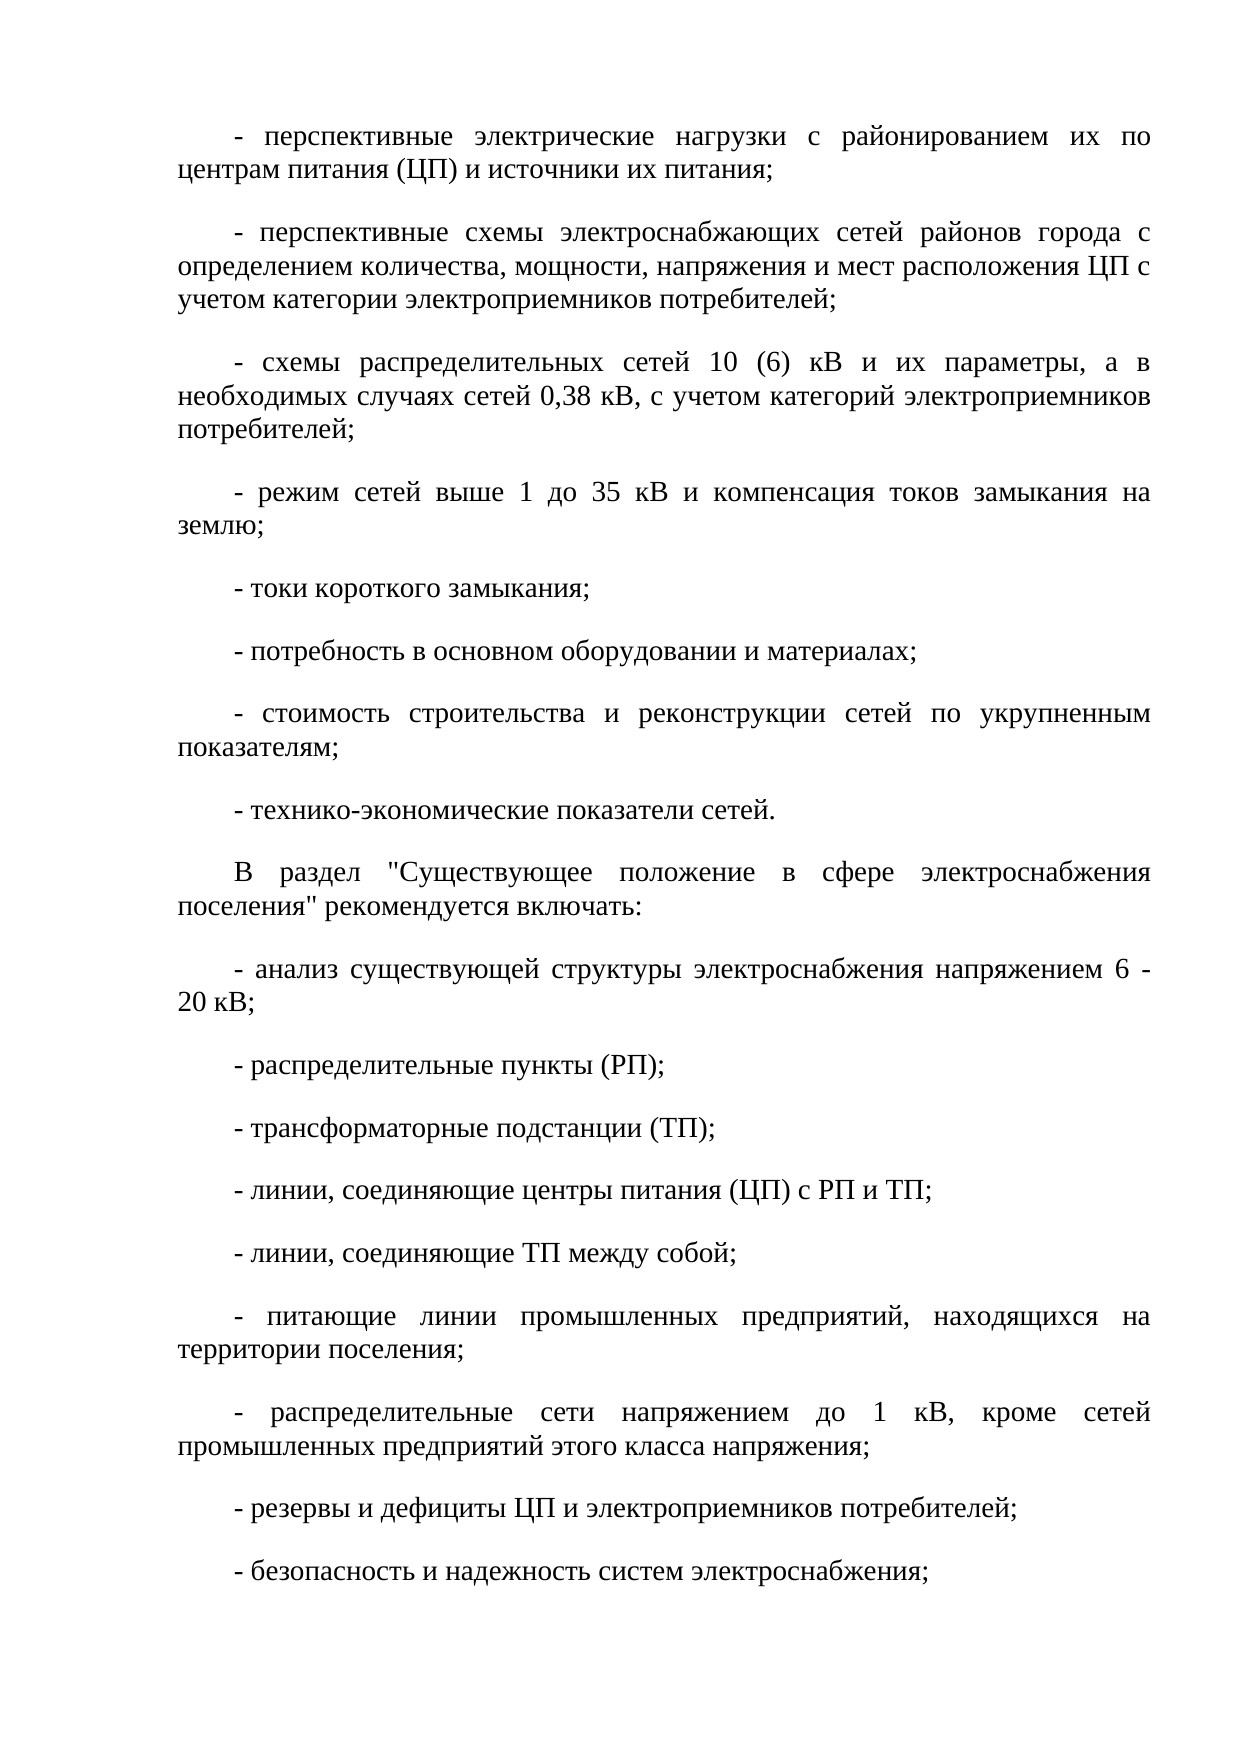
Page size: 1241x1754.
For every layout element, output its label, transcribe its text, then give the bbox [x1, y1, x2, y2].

text - технико-экономические показатели сетей. [177, 792, 1152, 825]
text - перспективные схемы электроснабжающих сетей районов города с определением количества, мощности, напряжения и мест расположения ЦП с учетом категории электроприемников потребителей; [177, 214, 1152, 315]
text - питающие линии промышленных предприятий, находящихся на территории поселения; [177, 1298, 1152, 1365]
text - режим сетей выше 1 до 35 кВ и компенсация токов замыкания на землю; [177, 474, 1152, 541]
text - стоимость строительства и реконструкции сетей по укрупненным показателям; [177, 696, 1152, 763]
text - потребность в основном оборудовании и материалах; [177, 633, 1152, 666]
text - распределительные сети напряжением до 1 кВ, кроме сетей промышленных предприятий этого класса напряжения; [177, 1394, 1152, 1461]
text В раздел "Существующее положение в сфере электроснабжения поселения" рекомендуется включать: [177, 854, 1152, 922]
text - распределительные пункты (РП); [177, 1047, 1152, 1081]
text - линии, соединяющие ТП между собой; [177, 1235, 1152, 1269]
text - линии, соединяющие центры питания (ЦП) с РП и ТП; [177, 1172, 1152, 1206]
text - трансформаторные подстанции (ТП); [177, 1110, 1152, 1143]
text - схемы распределительных сетей 10 (6) кВ и их параметры, а в необходимых случаях сетей 0,38 кВ, с учетом категорий электроприемников потребителей; [177, 344, 1152, 445]
text - токи короткого замыкания; [177, 570, 1152, 604]
text - резервы и дефициты ЦП и электроприемников потребителей; [177, 1490, 1152, 1524]
text - безопасность и надежность систем электроснабжения; [177, 1553, 1152, 1587]
text - перспективные электрические нагрузки с районированием их по центрам питания (ЦП) и источники их питания; [177, 118, 1152, 185]
text - анализ существующей структуры электроснабжения напряжением 6 - 20 кВ; [177, 951, 1152, 1018]
